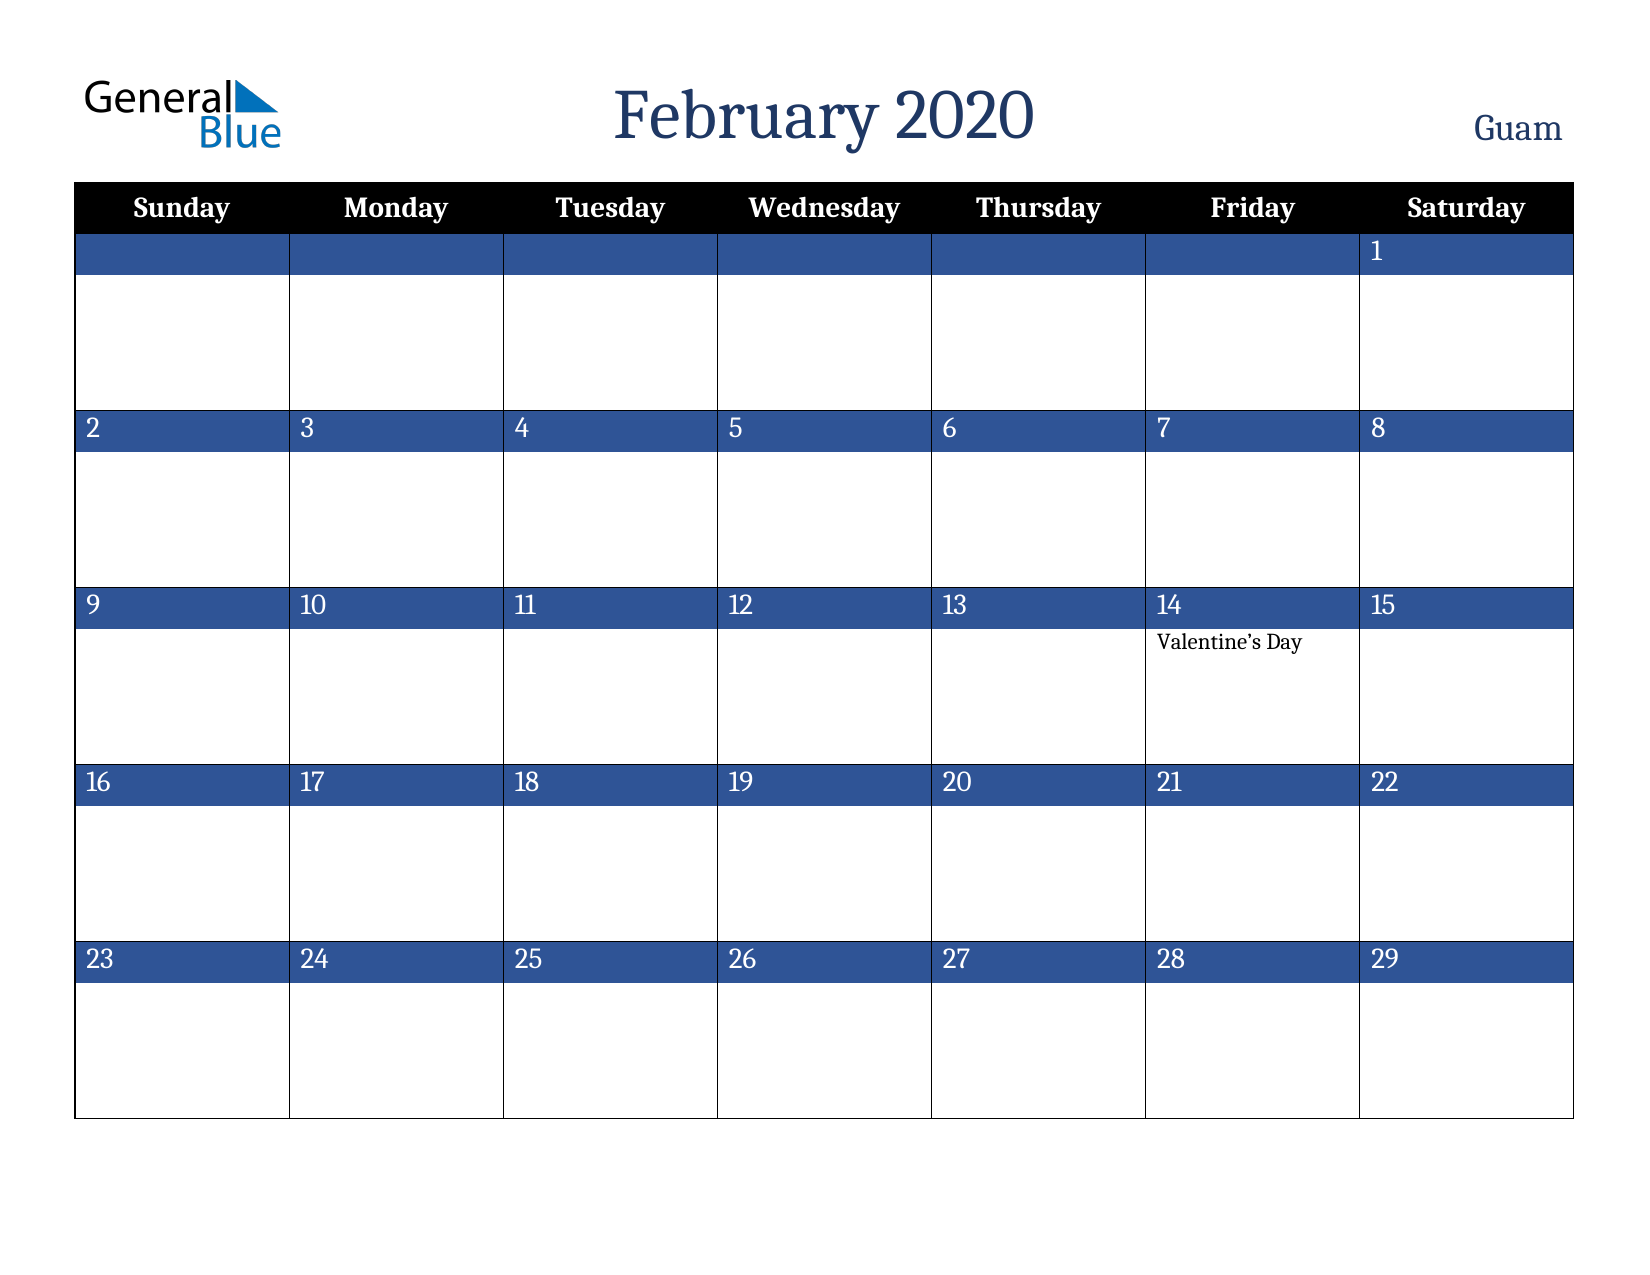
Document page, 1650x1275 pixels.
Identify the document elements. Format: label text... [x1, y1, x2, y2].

table_cell [76, 806, 289, 941]
table_cell 4 [504, 411, 717, 452]
table_cell [76, 629, 289, 764]
picture [85, 80, 281, 148]
table_cell [718, 629, 931, 764]
table_cell 28 [1146, 942, 1359, 983]
table_cell [1146, 275, 1359, 410]
table_cell 19 [718, 765, 931, 806]
table_cell [1360, 629, 1573, 764]
table_cell 17 [290, 765, 503, 806]
table_cell [290, 806, 503, 941]
table_cell [76, 234, 289, 275]
table_cell [718, 983, 931, 1118]
table_cell Monday [290, 183, 503, 233]
table_cell 23 [76, 942, 289, 983]
table_cell Sunday [76, 183, 289, 233]
table_cell 25 [504, 942, 717, 983]
table_cell Thursday [932, 183, 1145, 233]
table_cell 12 [718, 588, 931, 629]
table_cell [718, 452, 931, 587]
table_cell [76, 452, 289, 587]
table_cell 14 [1146, 588, 1359, 629]
table_cell 5 [718, 411, 931, 452]
table_cell 18 [504, 765, 717, 806]
table_cell 7 [1146, 411, 1359, 452]
table_cell 20 [932, 765, 1145, 806]
table_cell [504, 629, 717, 764]
table_cell 11 [504, 588, 717, 629]
table_cell 2 [76, 411, 289, 452]
table_cell 21 [1146, 765, 1359, 806]
table_header [75, 75, 503, 182]
table_cell [1146, 983, 1359, 1118]
table_cell [1146, 806, 1359, 941]
table_cell [932, 275, 1145, 410]
table_cell [290, 275, 503, 410]
table_cell 6 [932, 411, 1145, 452]
table_cell [718, 234, 931, 275]
table_cell 10 [290, 588, 503, 629]
table_cell Saturday [1360, 183, 1573, 233]
table_cell 26 [718, 942, 931, 983]
table_cell [1360, 806, 1573, 941]
table_cell [504, 234, 717, 275]
table_cell [290, 452, 503, 587]
table_header Guam [1146, 75, 1574, 182]
table_cell 15 [1360, 588, 1573, 629]
table_cell [1360, 275, 1573, 410]
table_cell [932, 452, 1145, 587]
table_cell [718, 275, 931, 410]
table_cell [290, 983, 503, 1118]
table_cell 22 [1360, 765, 1573, 806]
table_cell 29 [1360, 942, 1573, 983]
table_cell 24 [290, 942, 503, 983]
table_header February 2020 [503, 75, 1146, 182]
table_cell 8 [1360, 411, 1573, 452]
table_cell [1146, 452, 1359, 587]
table_cell [1360, 983, 1573, 1118]
table_cell 16 [76, 765, 289, 806]
table_cell [932, 806, 1145, 941]
table_cell [1146, 234, 1359, 275]
table_cell Wednesday [718, 183, 931, 233]
table_cell [1360, 452, 1573, 587]
table_cell 27 [932, 942, 1145, 983]
table_cell 1 [1360, 234, 1573, 275]
table_cell [290, 629, 503, 764]
table_cell [932, 629, 1145, 764]
table_cell [504, 806, 717, 941]
table_cell [718, 806, 931, 941]
table_cell [932, 983, 1145, 1118]
table_cell [76, 983, 289, 1118]
table_cell 13 [932, 588, 1145, 629]
table_cell [504, 275, 717, 410]
table_cell [290, 234, 503, 275]
table_cell Tuesday [504, 183, 717, 233]
table_cell [504, 452, 717, 587]
table_cell 9 [76, 588, 289, 629]
table_cell 3 [290, 411, 503, 452]
table_cell Valentine’s Day [1146, 629, 1359, 764]
table_cell [932, 234, 1145, 275]
table_cell [504, 983, 717, 1118]
table_cell Friday [1146, 183, 1359, 233]
table_cell [76, 275, 289, 410]
